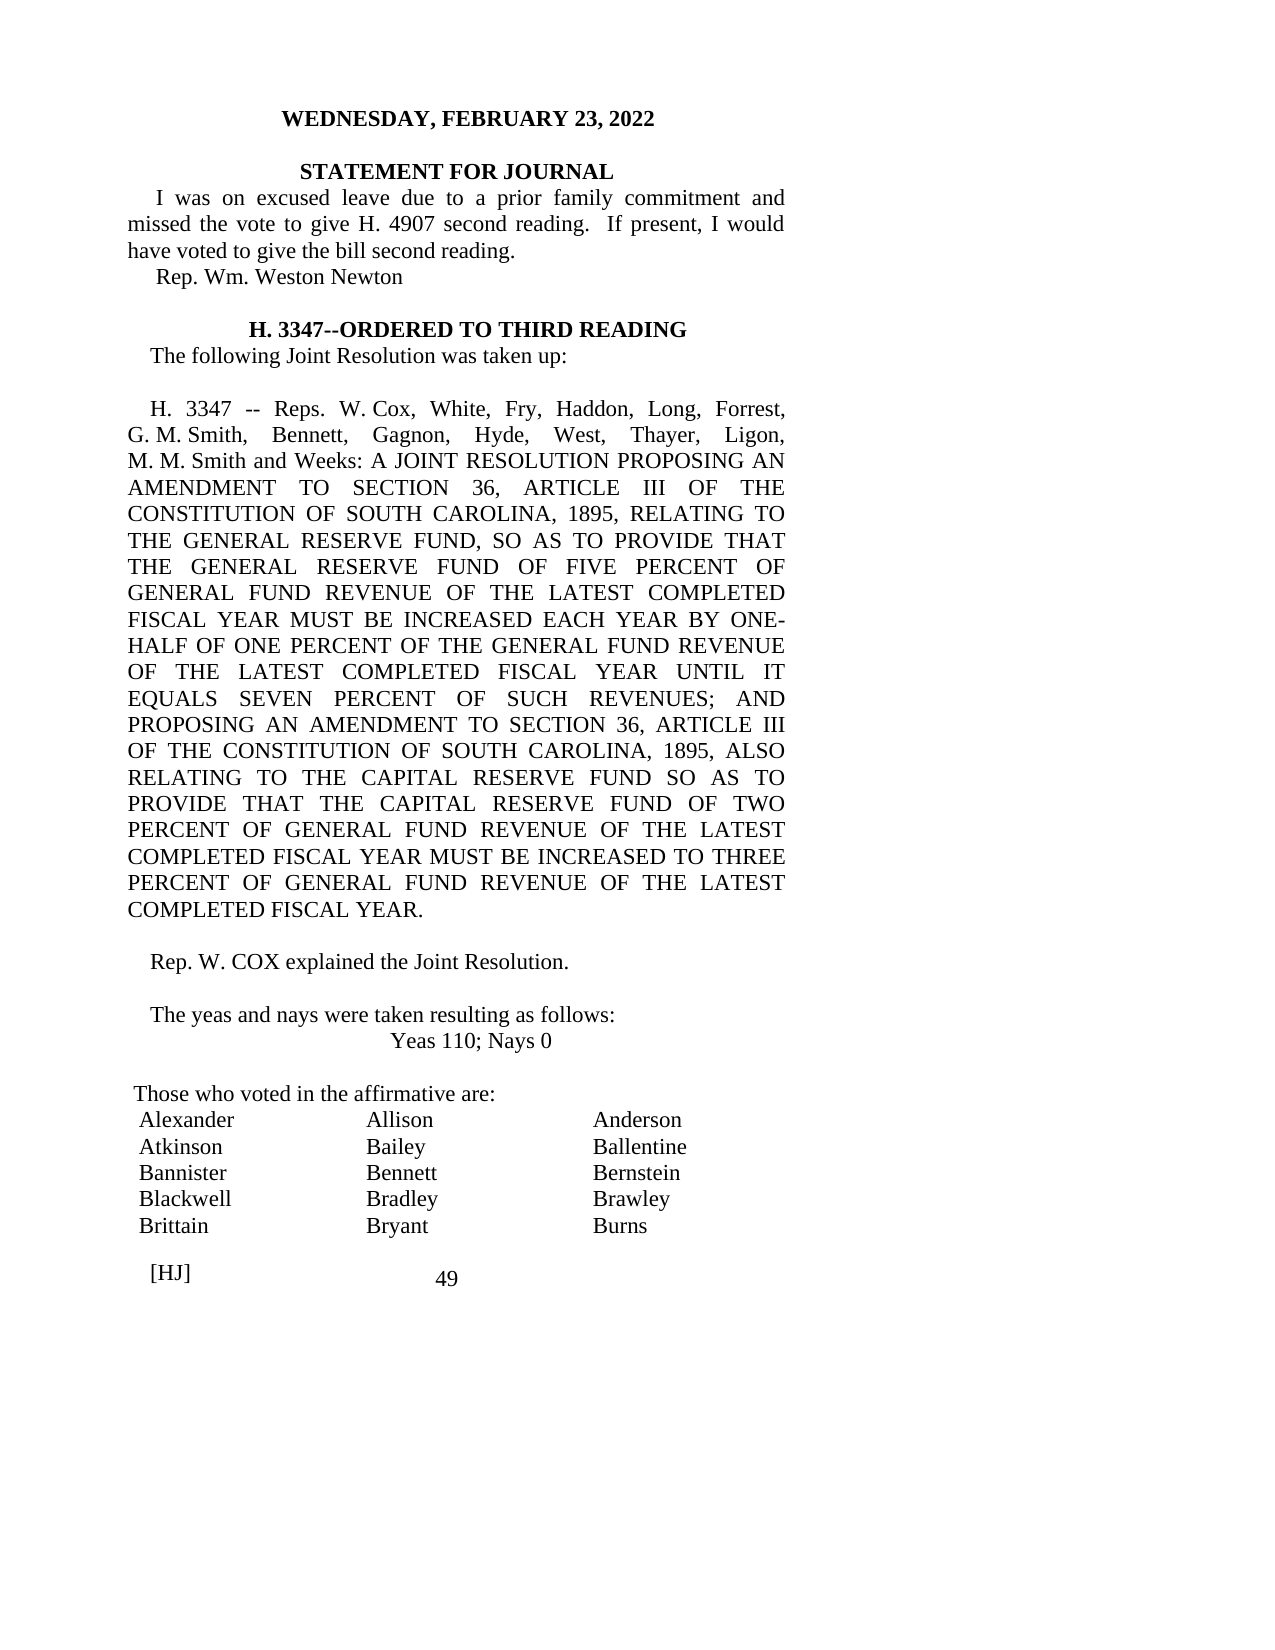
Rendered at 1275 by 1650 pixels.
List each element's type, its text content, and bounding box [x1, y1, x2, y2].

table_header Allison [355, 1106, 581, 1133]
text H. 3347 -- Reps. W. Cox, White, Fry, Haddon, Long, Forrest, G. M. Smith, Bennett, Gagnon, Hyde, West, Thayer, Ligon, M. M. Smith and Weeks: A JOINT RESOLUTION PROPOSING AN AMENDMENT TO SECTION 36, ARTICLE III OF THE CONSTITUTION OF SOUTH CAROLINA, 1895, RELATING TO THE GENERAL RESERVE FUND, SO AS TO PROVIDE THAT THE GENERAL RESERVE FUND OF FIVE PERCENT OF GENERAL FUND REVENUE OF THE LATEST COMPLETED FISCAL YEAR MUST BE INCREASED EACH YEAR BY ONE-HALF OF ONE PERCENT OF THE GENERAL FUND REVENUE OF THE LATEST COMPLETED FISCAL YEAR UNTIL IT EQUALS SEVEN PERCENT OF SUCH REVENUES; AND PROPOSING AN AMENDMENT TO SECTION 36, ARTICLE III OF THE CONSTITUTION OF SOUTH CAROLINA, 1895, ALSO RELATING TO THE CAPITAL RESERVE FUND SO AS TO PROVIDE THAT THE CAPITAL RESERVE FUND OF TWO PERCENT OF GENERAL FUND REVENUE OF THE LATEST COMPLETED FISCAL YEAR MUST BE INCREASED TO THREE PERCENT OF GENERAL FUND REVENUE OF THE LATEST COMPLETED FISCAL YEAR. [127, 395, 786, 922]
table_cell Brawley [581, 1186, 808, 1212]
table_cell Atkinson [128, 1133, 354, 1159]
table_cell Blackwell [128, 1186, 354, 1212]
table_header Anderson [581, 1106, 808, 1133]
table_cell Bannister [128, 1159, 354, 1186]
table_cell Bernstein [581, 1159, 808, 1186]
table_cell Bradley [355, 1186, 581, 1212]
table_cell Ballentine [581, 1133, 808, 1159]
text I was on excused leave due to a prior family commitment and missed the vote to give H. 4907 second reading. If present, I would have voted to give the bill second reading. [127, 184, 786, 263]
text Rep. Wm. Weston Newton [127, 263, 786, 289]
table_cell Bailey [355, 1133, 581, 1159]
table_cell Bryant [355, 1212, 581, 1238]
table_header Alexander [128, 1106, 354, 1133]
table_cell Burns [581, 1212, 808, 1238]
text H. 3347--ORDERED TO THIRD READING [127, 316, 786, 342]
text Those who voted in the affirmative are: [127, 1080, 786, 1106]
text The yeas and nays were taken resulting as follows: [127, 1001, 786, 1027]
table_cell Brittain [128, 1212, 354, 1238]
text The following Joint Resolution was taken up: [127, 342, 786, 368]
title STATEMENT FOR JOURNAL [127, 158, 786, 184]
text Yeas 110; Nays 0 [127, 1027, 786, 1054]
table_cell Bennett [355, 1159, 581, 1186]
text Rep. W. COX explained the Joint Resolution. [127, 948, 786, 975]
